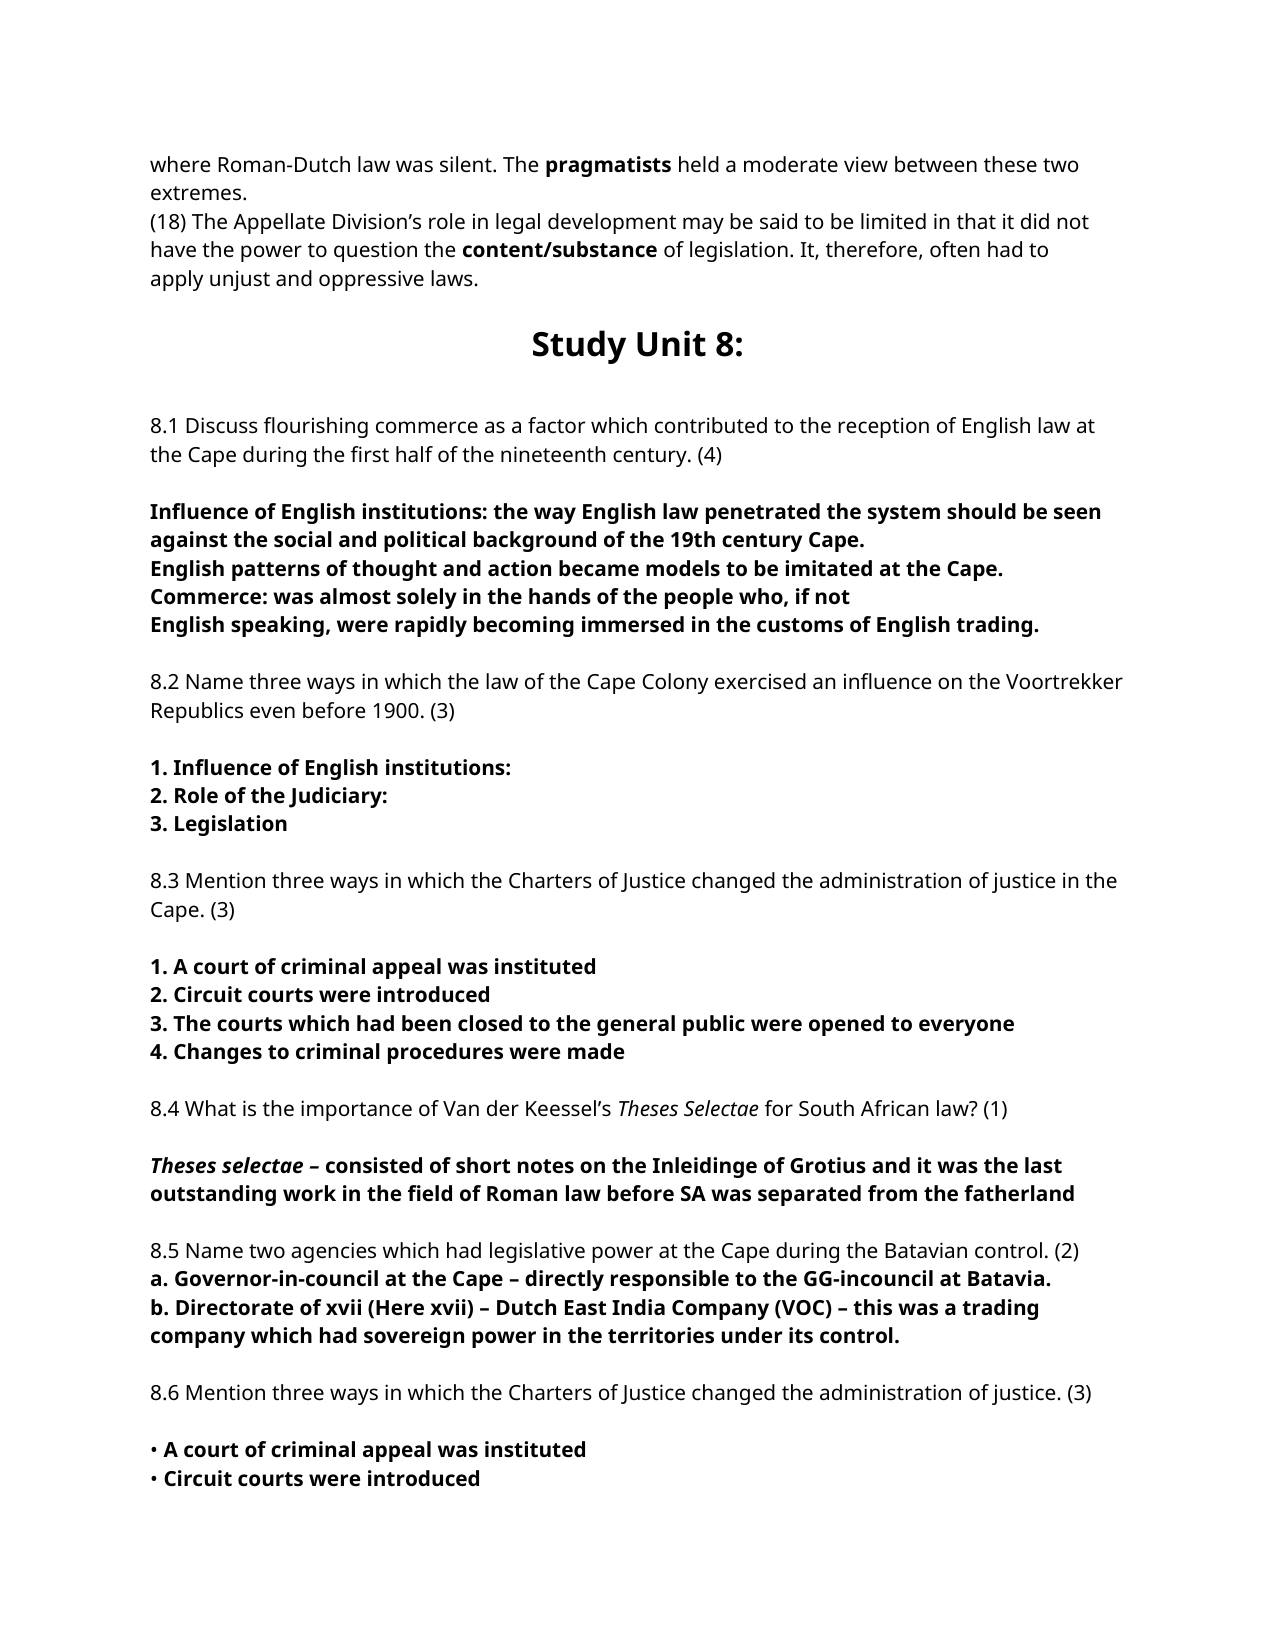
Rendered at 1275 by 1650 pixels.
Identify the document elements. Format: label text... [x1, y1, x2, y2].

text (18) The Appellate Division’s role in legal development may be said to be limited in that it did not [150, 207, 1125, 235]
text 8.3 Mention three ways in which the Charters of Justice changed the administration of justice in the Cape. (3) [150, 866, 1125, 923]
text • A court of criminal appeal was instituted [150, 1435, 1125, 1464]
text 3. The courts which had been closed to the general public were opened to everyone [150, 1009, 1125, 1037]
text English patterns of thought and action became models to be imitated at the Cape. [150, 554, 1125, 582]
text where Roman-Dutch law was silent. The pragmatists held a moderate view between these two extremes. [150, 150, 1125, 207]
text 8.4 What is the importance of Van der Keessel’s Theses Selectae for South African law? (1) [150, 1094, 1125, 1122]
text 8.6 Mention three ways in which the Charters of Justice changed the administration of justice. (3) [150, 1378, 1125, 1407]
text 8.5 Name two agencies which had legislative power at the Cape during the Batavian control. (2) [150, 1236, 1125, 1264]
text 3. Legislation [150, 809, 1125, 838]
text English speaking, were rapidly becoming immersed in the customs of English trading. [150, 611, 1125, 639]
text Theses selectae – consisted of short notes on the Inleidinge of Grotius and it was the last outstanding work in the field of Roman law before SA was separated from the fatherland [150, 1151, 1125, 1208]
text Study Unit 8: [150, 321, 1125, 366]
text apply unjust and oppressive laws. [150, 264, 1125, 292]
text Commerce: was almost solely in the hands of the people who, if not [150, 582, 1125, 611]
text 1. Influence of English institutions: [150, 753, 1125, 781]
text 4. Changes to criminal procedures were made [150, 1037, 1125, 1066]
text Influence of English institutions: the way English law penetrated the system should be seen against the social and political background of the 19th century Cape. [150, 497, 1125, 554]
text 2. Circuit courts were introduced [150, 980, 1125, 1009]
text 1. A court of criminal appeal was instituted [150, 952, 1125, 980]
text a. Governor-in-council at the Cape – directly responsible to the GG-incouncil at Batavia. [150, 1264, 1125, 1293]
text b. Directorate of xvii (Here xvii) – Dutch East India Company (VOC) – this was a trading company which had sovereign power in the territories under its control. [150, 1293, 1125, 1350]
text 8.1 Discuss flourishing commerce as a factor which contributed to the reception of English law at the Cape during the first half of the nineteenth century. (4) [150, 411, 1125, 468]
text • Circuit courts were introduced [150, 1464, 1125, 1492]
text have the power to question the content/substance of legislation. It, therefore, often had to [150, 235, 1125, 264]
text 2. Role of the Judiciary: [150, 781, 1125, 809]
text 8.2 Name three ways in which the law of the Cape Colony exercised an influence on the Voortrekker Republics even before 1900. (3) [150, 667, 1125, 724]
